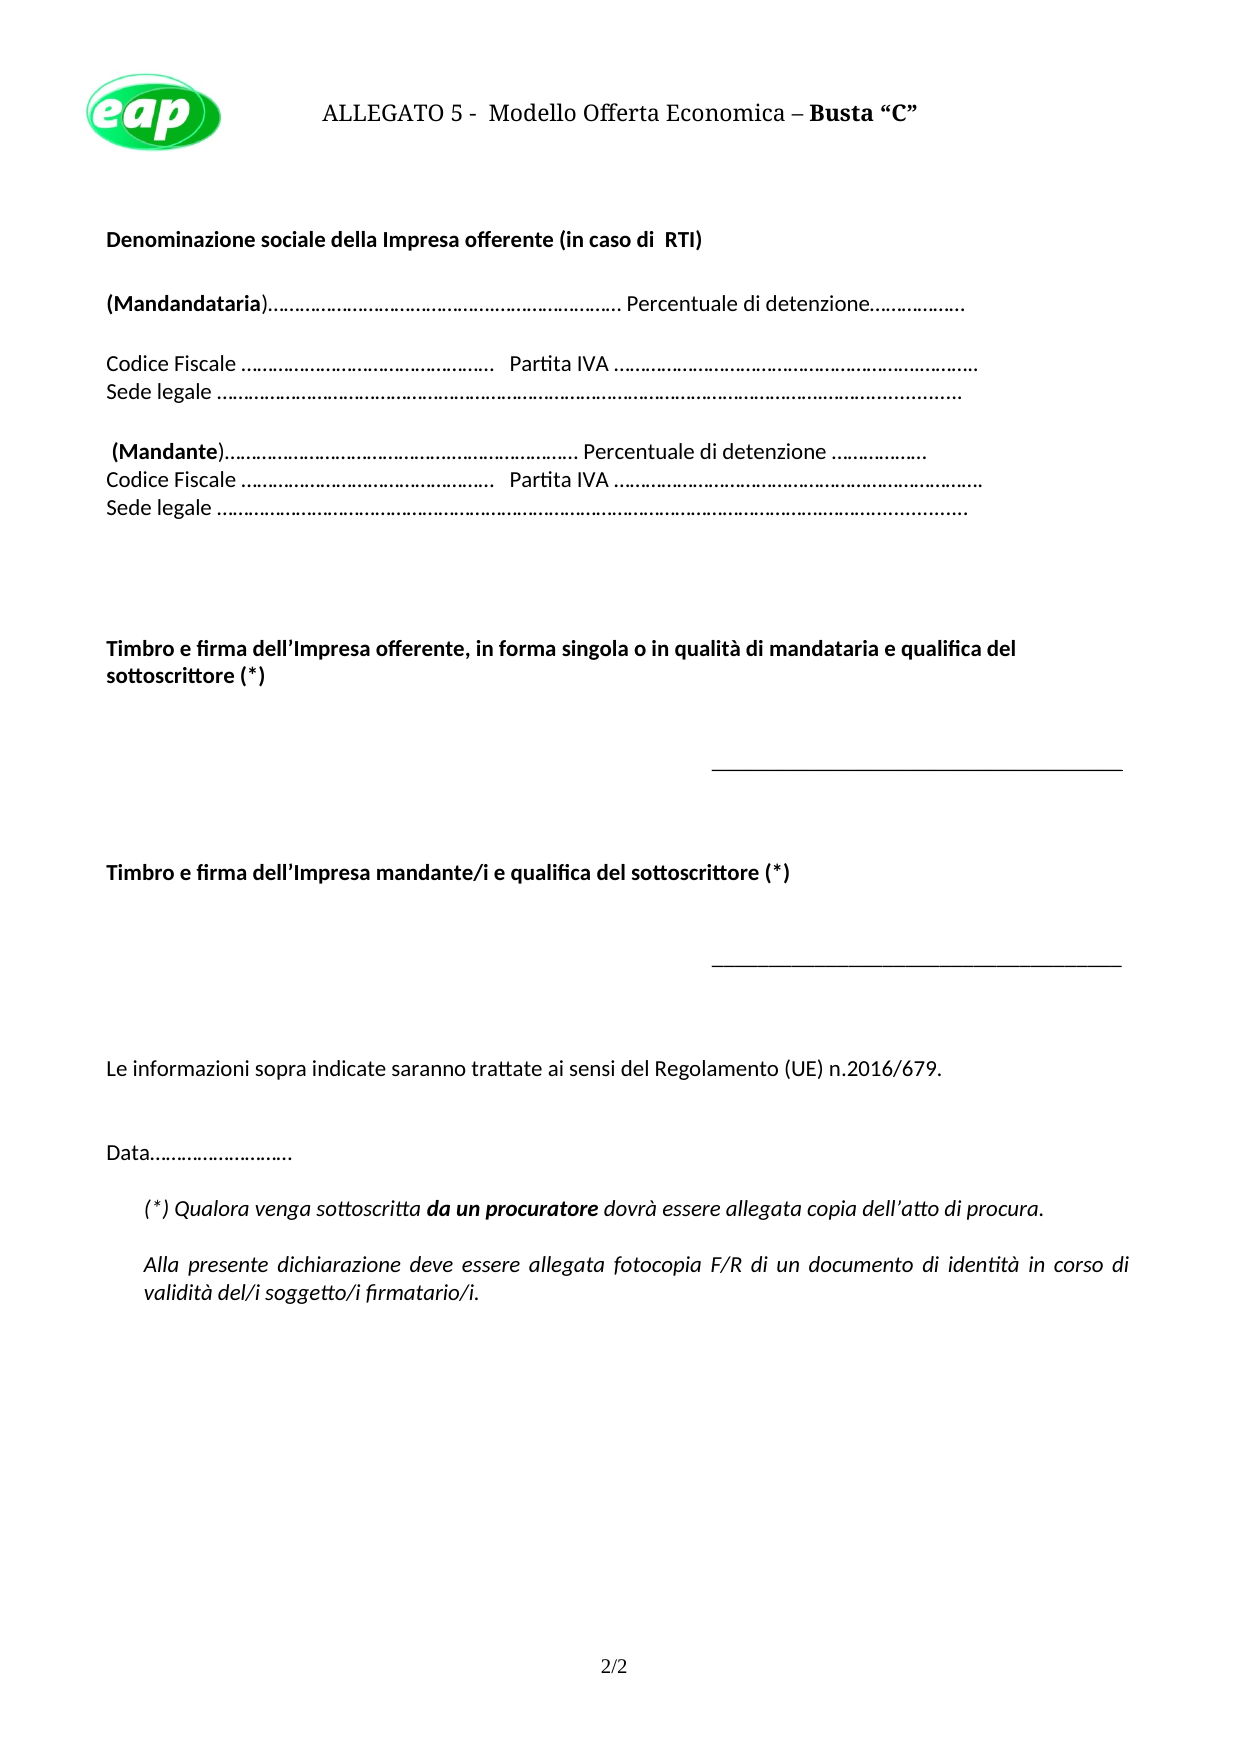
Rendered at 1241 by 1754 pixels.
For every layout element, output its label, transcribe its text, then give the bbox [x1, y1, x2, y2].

text Codice Fiscale ………………………………………… Partita IVA ……………………………………………………………. [106, 466, 1134, 493]
text Sede legale …………………………………………………………………………………………………….………................. [106, 493, 1134, 522]
text ____________________________________ [106, 942, 1134, 970]
text Le informazioni sopra indicate saranno trattate ai sensi del Regolamento (UE) n.2016/679. [106, 1054, 1134, 1082]
picture [84, 68, 222, 152]
subtitle Denominazione sociale della Impresa offerente (in caso di RTI) [106, 225, 1134, 253]
text Sede legale …………………………………………………………………………………………………….………................ [106, 377, 1134, 405]
text Alla presente dichiarazione deve essere allegata fotocopia F/R di un documento di identità in corso di validità del/i soggetto/i firmatario/i. [144, 1250, 1134, 1306]
text ____________________________________ [106, 746, 1134, 774]
subtitle (Mandante)…………………………………….…………………… Percentuale di detenzione ……………… [106, 437, 1134, 466]
text (*) Qualora venga sottoscritta da un procuratore dovrà essere allegata copia dell’atto di procura. [144, 1194, 1134, 1222]
text Data……………………… [106, 1138, 1134, 1166]
text Timbro e firma dell’Impresa offerente, in forma singola o in qualità di mandataria e qualifica del sottoscrittore (*) [106, 634, 1134, 690]
text Timbro e firma dell’Impresa mandante/i e qualifica del sottoscrittore (*) [106, 858, 1134, 886]
text Codice Fiscale ………………………………………… Partita IVA ………………………………………………….……….. [106, 349, 1134, 377]
subtitle (Mandandataria)…………………………………….…………………… Percentuale di detenzione……………… [106, 289, 1134, 317]
